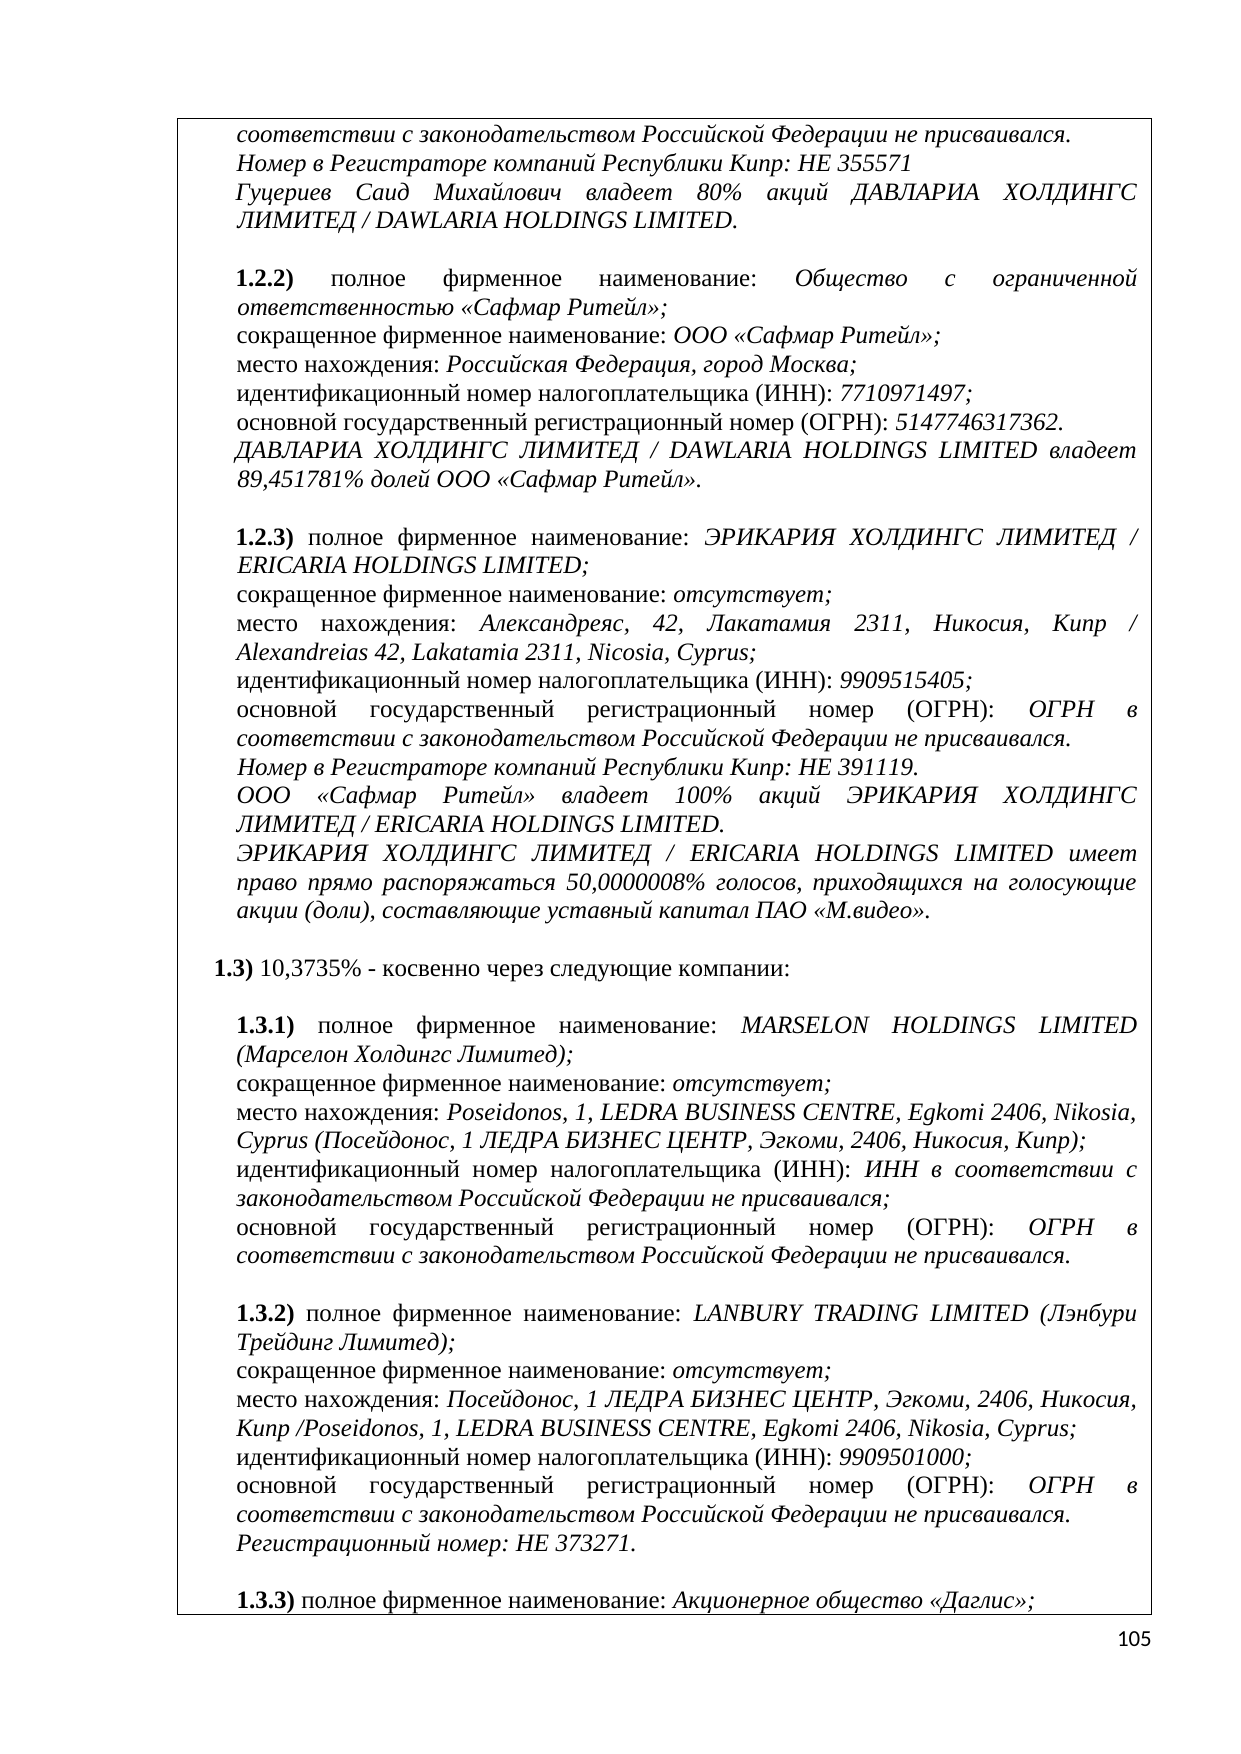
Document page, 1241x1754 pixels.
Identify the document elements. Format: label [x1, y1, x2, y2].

table_cell [178, 119, 1151, 1614]
